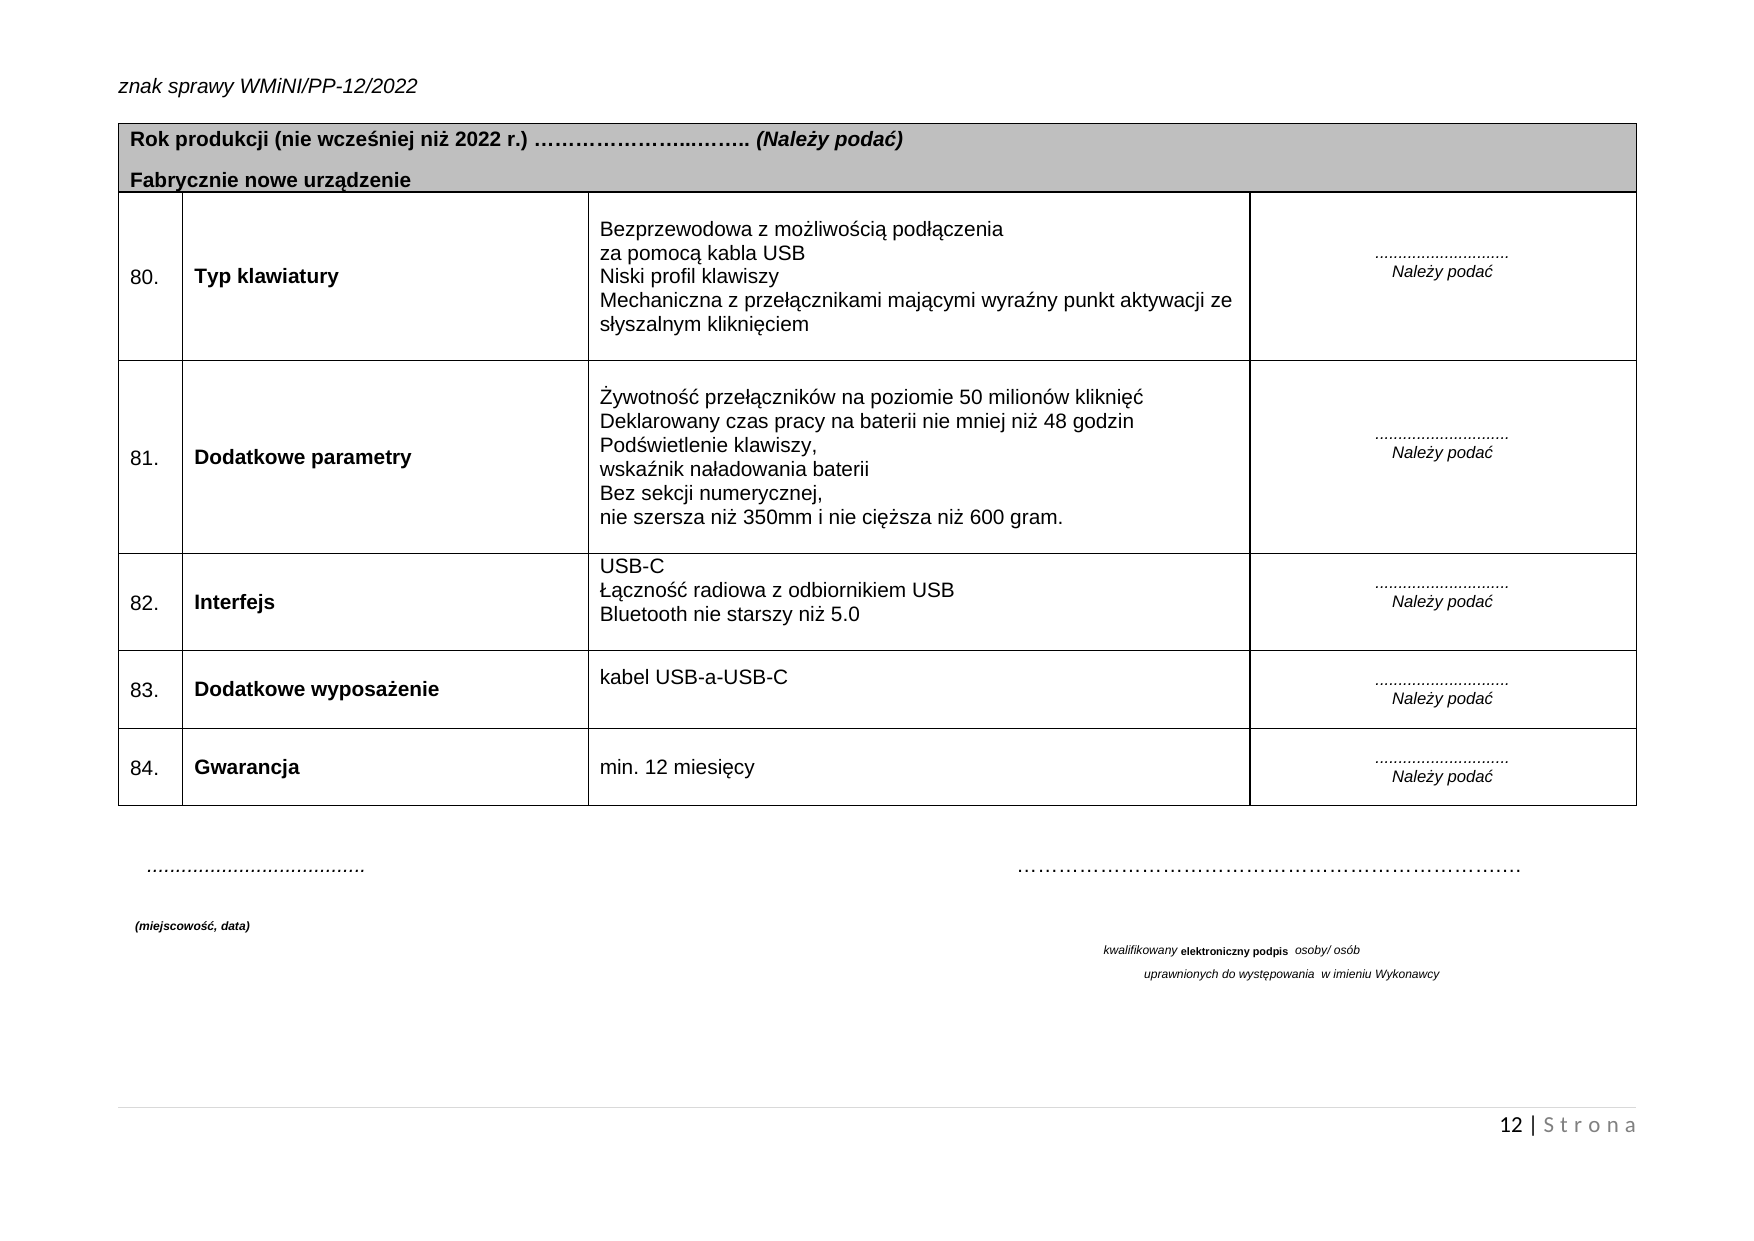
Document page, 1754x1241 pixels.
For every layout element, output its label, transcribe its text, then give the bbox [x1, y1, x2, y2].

table_cell [119, 554, 182, 650]
table_cell Interfejs [183, 554, 588, 650]
text kwalifikowany elektroniczny podpis osoby/ osób [561, 943, 1636, 967]
table_cell ............................. Należy podać [1251, 554, 1636, 650]
table_cell ............................. Należy podać [1251, 651, 1636, 727]
table_cell ............................. Należy podać [1251, 361, 1636, 553]
table_cell Żywotność przełączników na poziomie 50 milionów kliknięć Deklarowany czas pracy na baterii nie mniej niż 48 godzin Podświetlenie klawiszy, wskaźnik naładowania baterii Bez sekcji numerycznej, nie szersza niż 350mm i nie cięższa niż 600 gram. [589, 361, 1249, 553]
table_cell Gwarancja [183, 729, 588, 805]
table_cell [119, 651, 182, 727]
table_cell ............................. Należy podać [1251, 729, 1636, 805]
table_cell [119, 729, 182, 805]
table_cell kabel USB-a-USB-C [589, 651, 1249, 727]
text (miejscowość, data) [118, 906, 1636, 943]
table_cell Dodatkowe wyposażenie [183, 651, 588, 727]
table_cell USB-C Łączność radiowa z odbiornikiem USB Bluetooth nie starszy niż 5.0 [589, 554, 1249, 650]
table_cell [119, 193, 182, 360]
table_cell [119, 124, 1636, 191]
table_cell [119, 361, 182, 553]
text uprawnionych do występowania w imieniu Wykonawcy [561, 967, 1636, 991]
table_cell Bezprzewodowa z możliwością podłączenia za pomocą kabla USB Niski profil klawiszy Mechaniczna z przełącznikami mającymi wyraźny punkt aktywacji ze słyszalnym kliknięciem [589, 193, 1249, 360]
table_cell Dodatkowe parametry [183, 361, 588, 553]
text ...................................... …………………………………………………………….… [118, 853, 1636, 877]
table_cell min. 12 miesięcy [589, 729, 1249, 805]
table_cell Typ klawiatury [183, 193, 588, 360]
table_cell ............................. Należy podać [1251, 193, 1636, 360]
